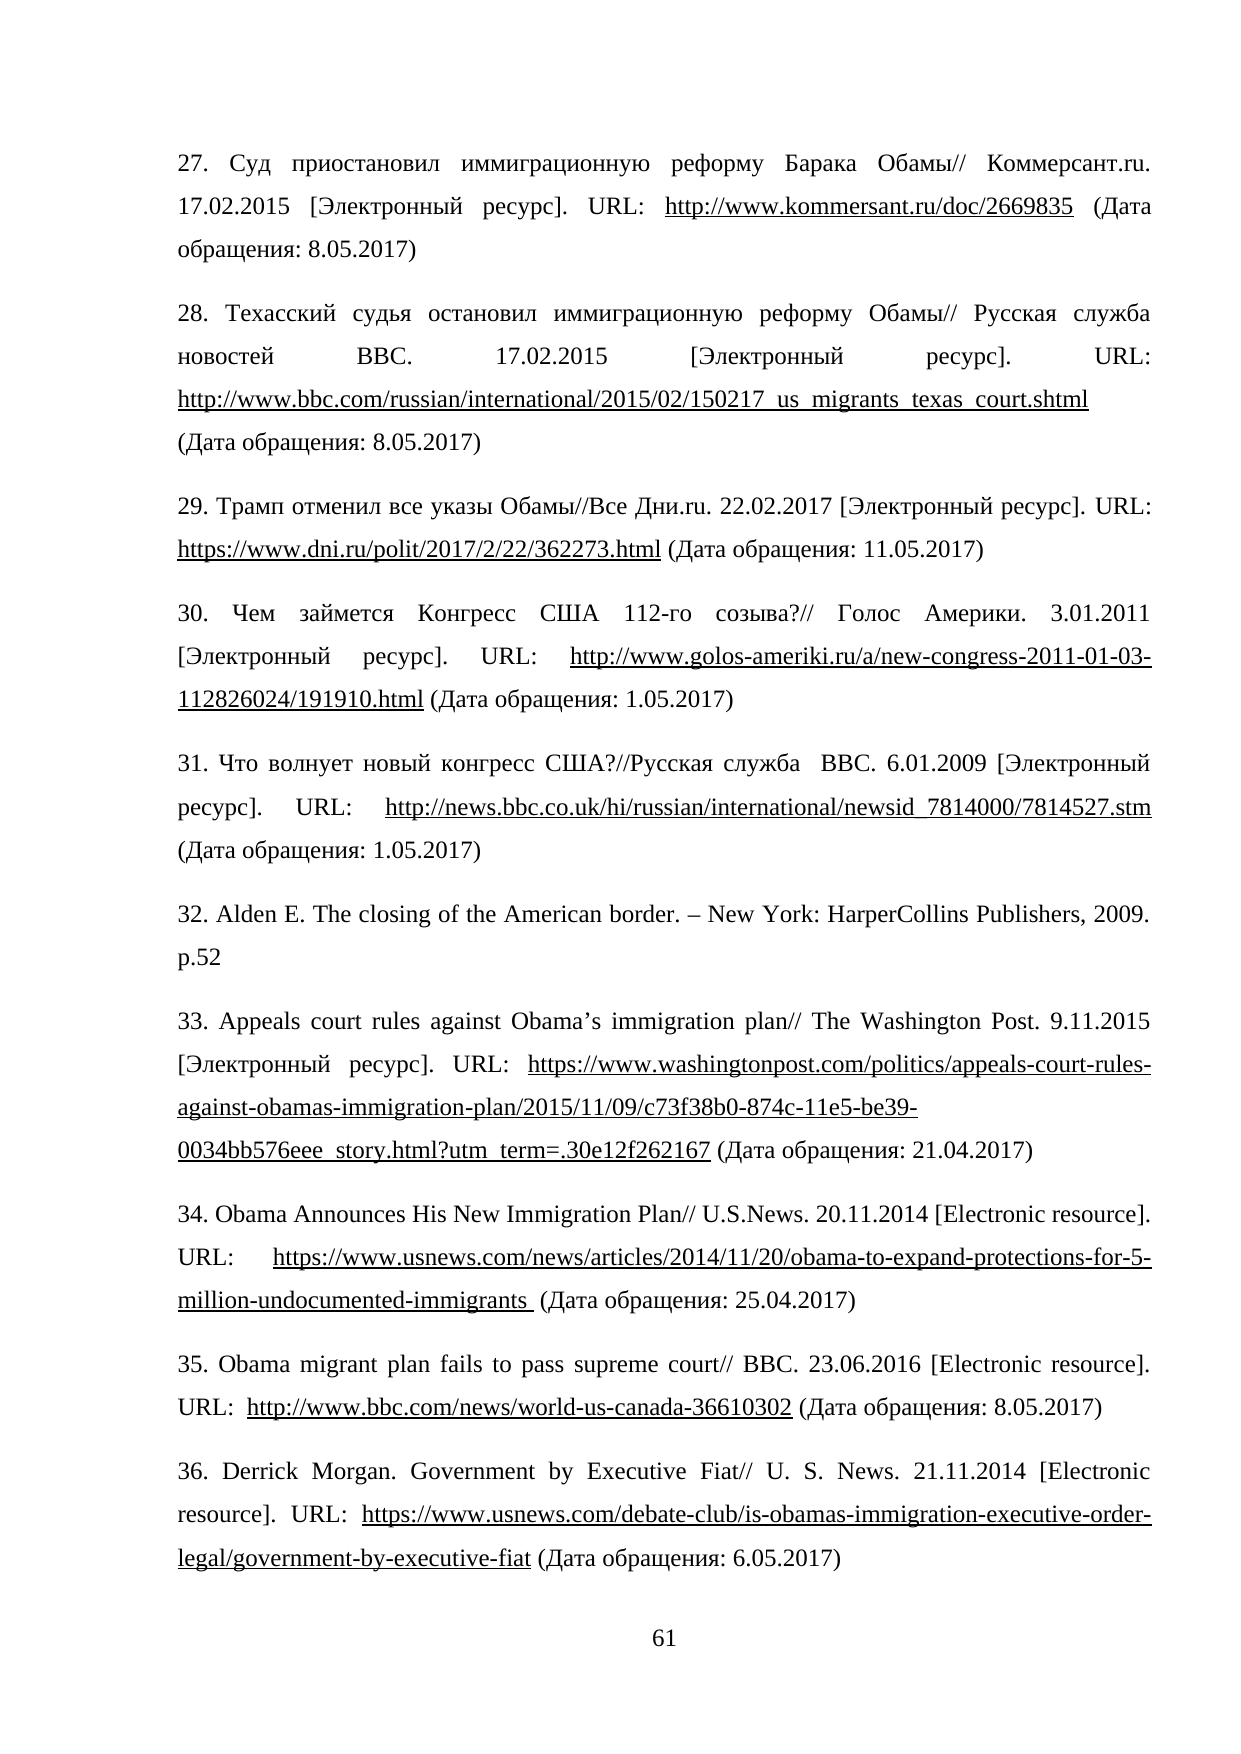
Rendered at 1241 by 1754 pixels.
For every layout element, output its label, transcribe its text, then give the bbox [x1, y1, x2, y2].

text 36. Derrick Morgan. Government by Executive Fiat// U. S. News. 21.11.2014 [Electronic resource]. URL: https://www.usnews.com/debate-club/is-obamas-immigration-executive-order-legal/government-by-executive-fiat (Дата обращения: 6.05.2017) [177, 1456, 1152, 1571]
text 27. Суд приостановил иммиграционную реформу Барака Обамы// Коммерсант.ru. 17.02.2015 [Электронный ресурс]. URL: http://www.kommersant.ru/doc/2669835 (Дата обращения: 8.05.2017) [177, 148, 1152, 263]
text 32. Alden E. The closing of the American border. – New York: HarperCollins Publishers, 2009. p.52 [177, 899, 1152, 971]
text 29. Трамп отменил все указы Обамы//Все Дни.ru. 22.02.2017 [Электронный ресурс]. URL: https://www.dni.ru/polit/2017/2/22/362273.html (Дата обращения: 11.05.2017) [177, 491, 1152, 563]
text 31. Что волнует новый конгресс США?//Русская служба BBC. 6.01.2009 [Электронный ресурс]. URL: http://news.bbc.co.uk/hi/russian/international/newsid_7814000/7814527.stm (Дата обращения: 1.05.2017) [177, 748, 1152, 863]
text 33. Appeals court rules against Obama’s immigration plan// The Washington Post. 9.11.2015 [Электронный ресурс]. URL: https://www.washingtonpost.com/politics/appeals-court-rules-against-obamas-immigration-plan/2015/11/09/c73f38b0-874c-11e5-be39-0034bb576eee_story.html?utm_term=.30e12f262167 (Дата обращения: 21.04.2017) [177, 1006, 1152, 1164]
text 30. Чем займется Конгресс США 112-го созыва?// Голос Америки. 3.01.2011 [Электронный ресурс]. URL: http://www.golos-ameriki.ru/a/new-congress-2011-01-03-112826024/191910.html (Дата обращения: 1.05.2017) [177, 598, 1152, 713]
text 28. Техасский судья остановил иммиграционную реформу Обамы// Русская служба новостей BBC. 17.02.2015 [Электронный ресурс]. URL: http://www.bbc.com/russian/international/2015/02/150217_us_migrants_texas_court.shtml (Дата обращения: 8.05.2017) [177, 298, 1152, 456]
text 35. Obama migrant plan fails to pass supreme court// BBC. 23.06.2016 [Electronic resource]. URL: http://www.bbc.com/news/world-us-canada-36610302 (Дата обращения: 8.05.2017) [177, 1349, 1152, 1421]
text 34. Obama Announces His New Immigration Plan// U.S.News. 20.11.2014 [Electronic resource]. URL: https://www.usnews.com/news/articles/2014/11/20/obama-to-expand-protections-for-5-million-undocumented-immigrants (Дата обращения: 25.04.2017) [177, 1199, 1152, 1314]
